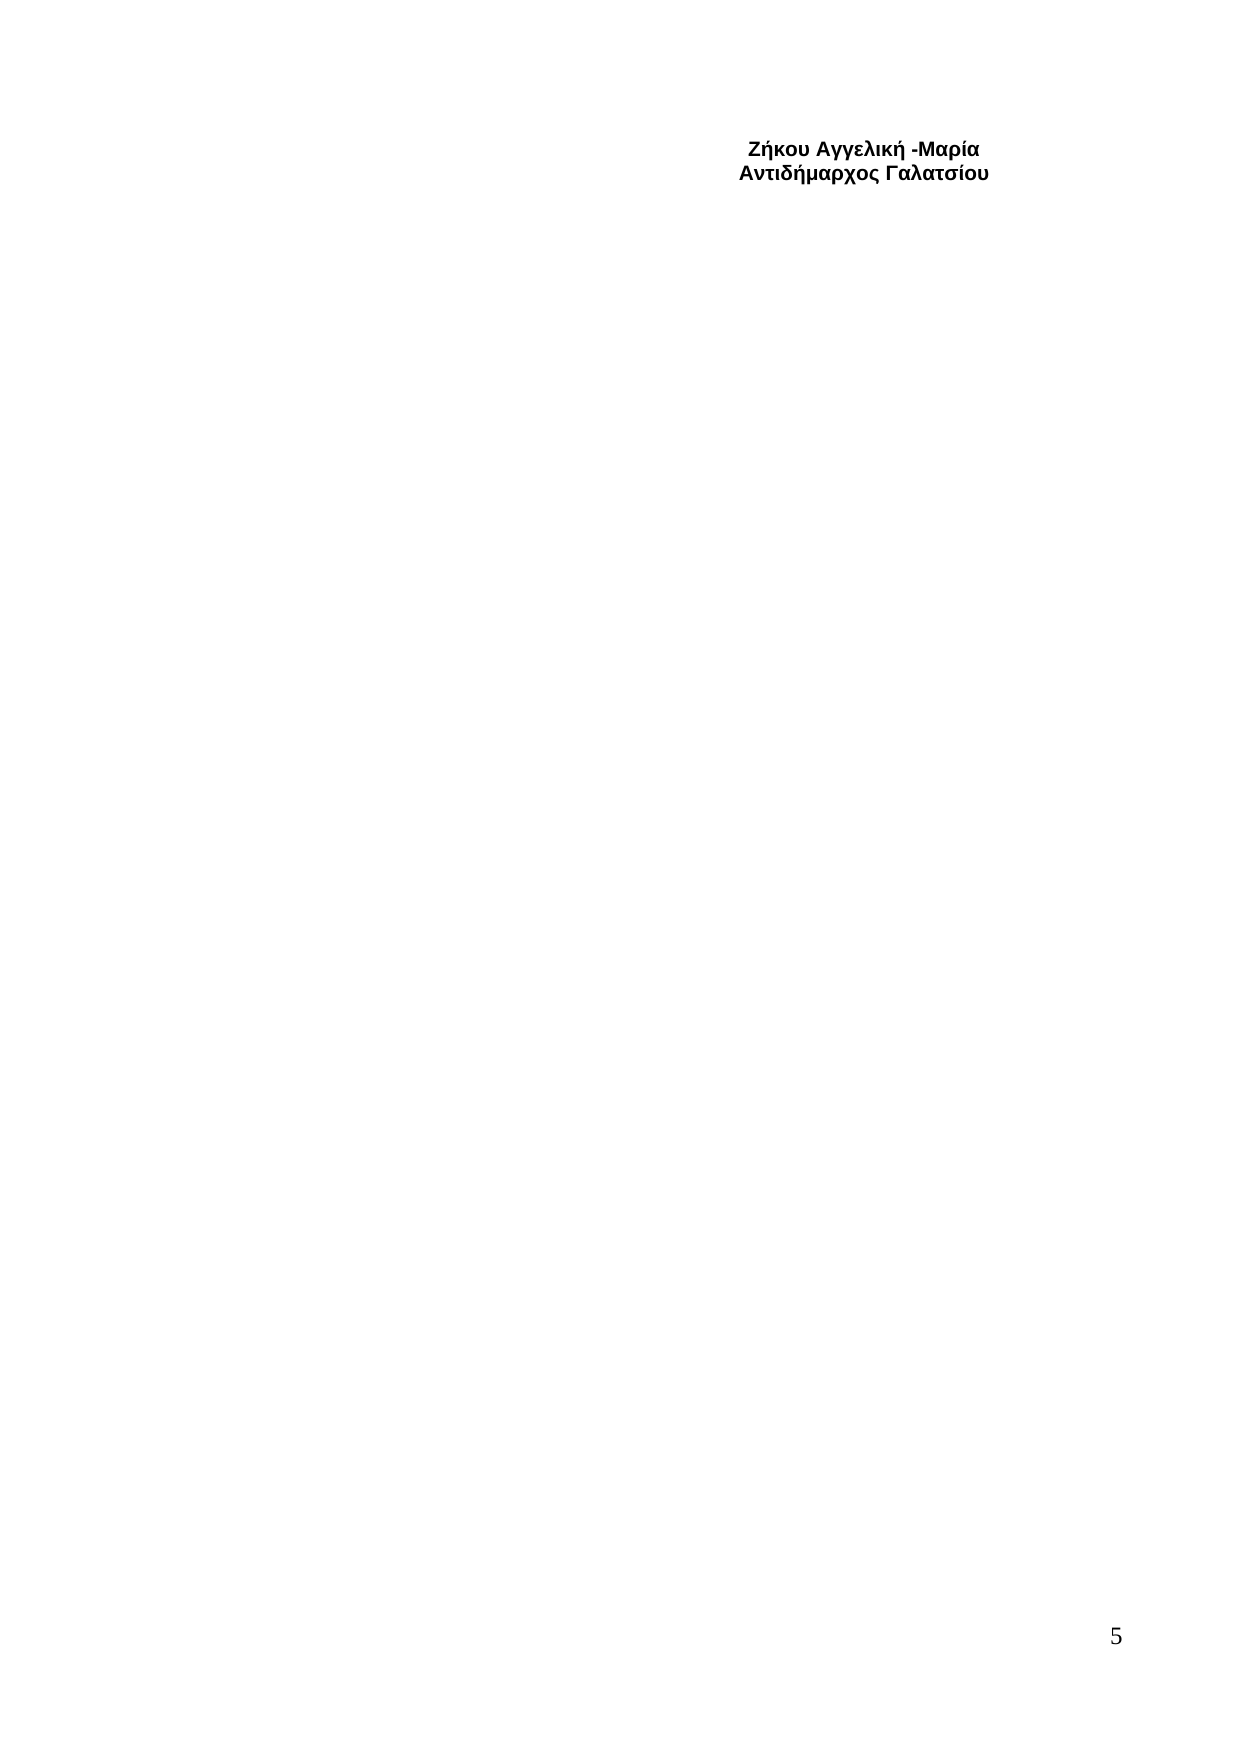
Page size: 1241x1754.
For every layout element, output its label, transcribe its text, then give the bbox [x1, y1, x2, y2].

text Ζήκου Αγγελική -Μαρία [605, 137, 1122, 161]
text Αντιδήμαρχος Γαλατσίου [605, 161, 1122, 185]
